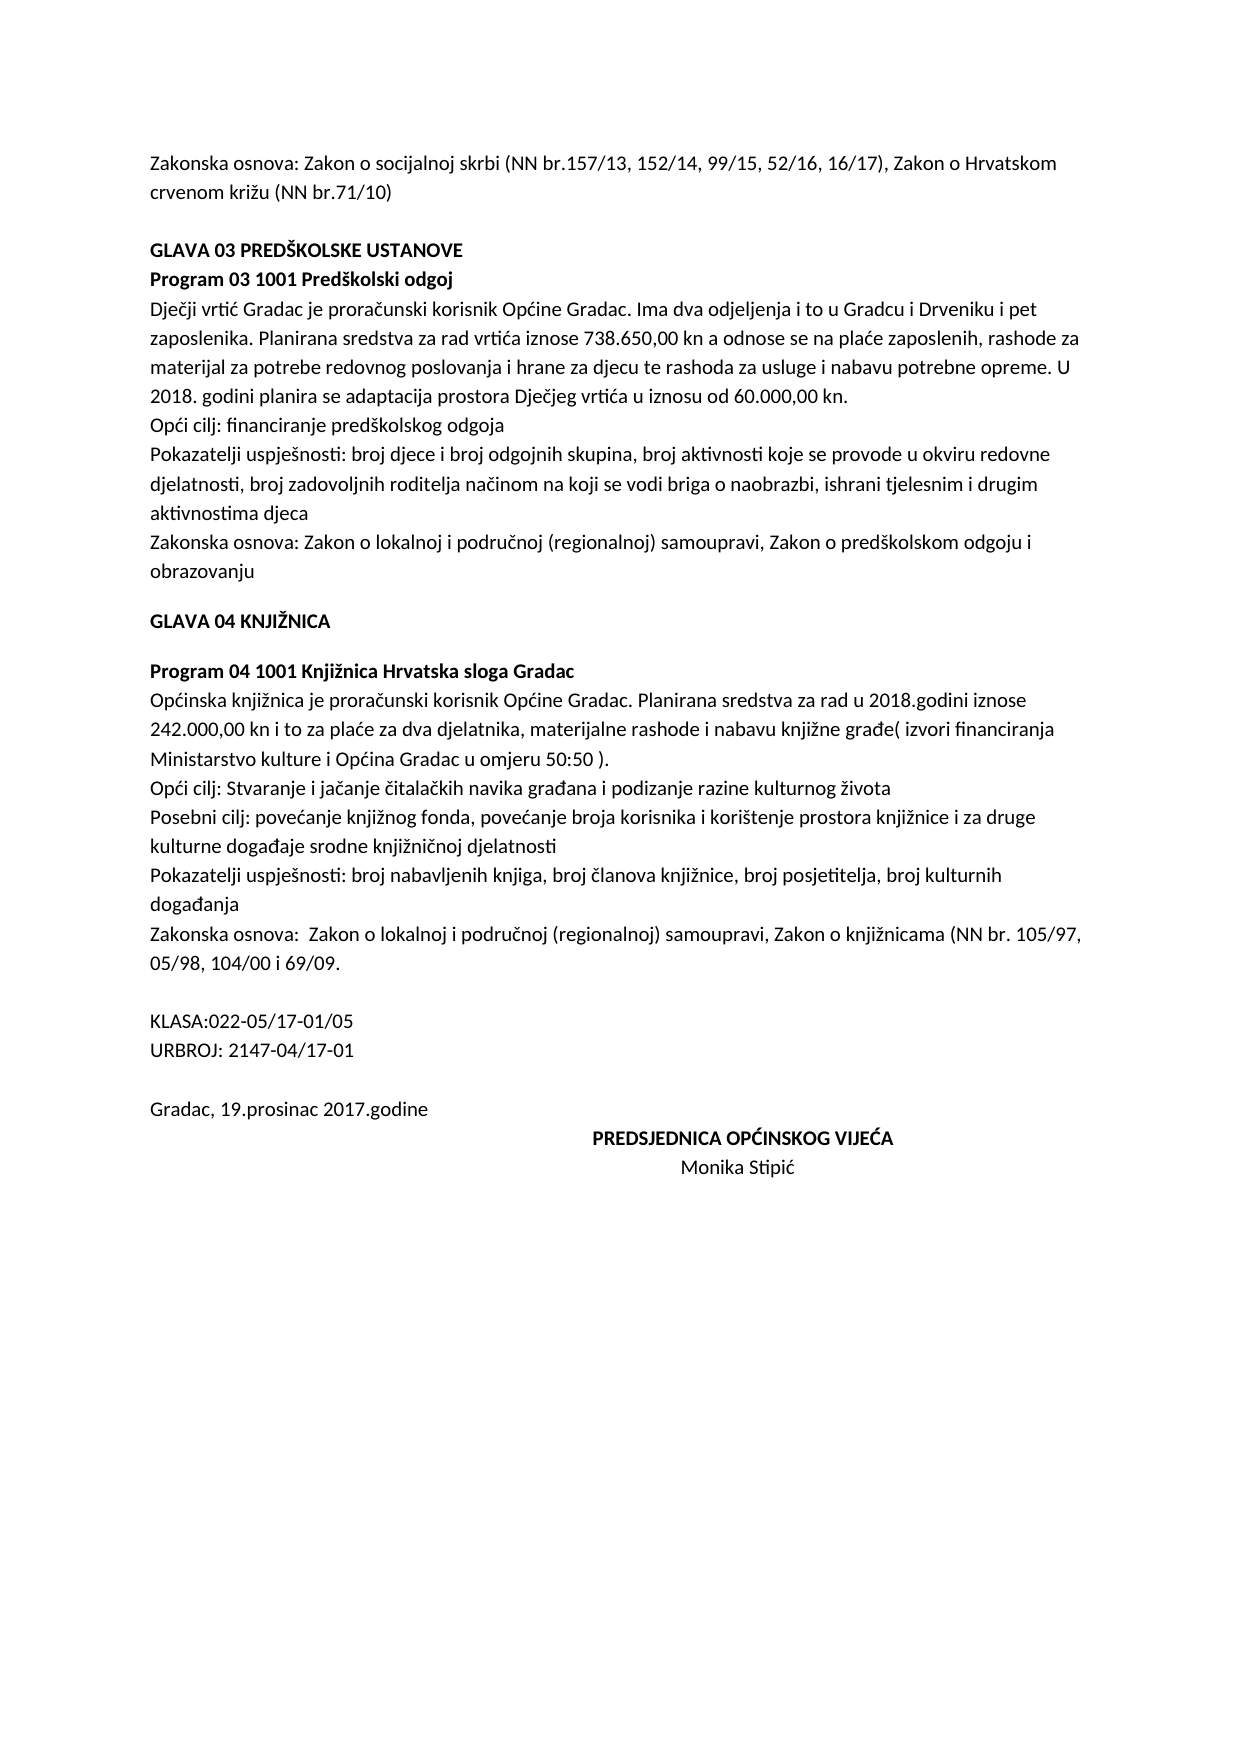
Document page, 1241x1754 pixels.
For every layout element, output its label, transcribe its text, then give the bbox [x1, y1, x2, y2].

text GLAVA 03 PREDŠKOLSKE USTANOVE [150, 237, 1090, 263]
text Opći cilj: financiranje predškolskog odgoja [150, 412, 1090, 438]
text Pokazatelji uspješnosti: broj djece i broj odgojnih skupina, broj aktivnosti koje se provode u okviru redovne djelatnosti, broj zadovoljnih roditelja načinom na koji se vodi briga o naobrazbi, ishrani tjelesnim i drugim aktivnostima djeca [150, 442, 1090, 525]
text Posebni cilj: povećanje knjižnog fonda, povećanje broja korisnika i korištenje prostora knjižnice i za druge kulturne događaje srodne knjižničnoj djelatnosti [150, 804, 1090, 859]
text Zakonska osnova: Zakon o lokalnoj i područnoj (regionalnoj) samoupravi, Zakon o predškolskom odgoju i obrazovanju [150, 529, 1090, 584]
text GLAVA 04 KNJIŽNICA [150, 608, 1090, 634]
text Program 03 1001 Predškolski odgoj [150, 267, 1090, 292]
text Zakonska osnova: Zakon o socijalnoj skrbi (NN br.157/13, 152/14, 99/15, 52/16, 16/17), Zakon o Hrvatskom crvenom križu (NN br.71/10) [150, 150, 1090, 204]
text Program 04 1001 Knjižnica Hrvatska sloga Gradac [150, 658, 1090, 684]
text Dječji vrtić Gradac je proračunski korisnik Općine Gradac. Ima dva odjeljenja i to u Gradcu i Drveniku i pet zaposlenika. Planirana sredstva za rad vrtića iznose 738.650,00 kn a odnose se na plaće zaposlenih, rashode za materijal za potrebe redovnog poslovanja i hrane za djecu te rashoda za usluge i nabavu potrebne opreme. U 2018. godini planira se adaptacija prostora Dječjeg vrtića u iznosu od 60.000,00 kn. [150, 296, 1090, 409]
text Opći cilj: Stvaranje i jačanje čitalačkih navika građana i podizanje razine kulturnog života [150, 775, 1090, 800]
text Pokazatelji uspješnosti: broj nabavljenih knjiga, broj članova knjižnice, broj posjetitelja, broj kulturnih događanja [150, 862, 1090, 917]
text Zakonska osnova: Zakon o lokalnoj i područnoj (regionalnoj) samoupravi, Zakon o knjižnicama (NN br. 105/97, 05/98, 104/00 i 69/09. [150, 921, 1090, 975]
text Općinska knjižnica je proračunski korisnik Općine Gradac. Planirana sredstva za rad u 2018.godini iznose 242.000,00 kn i to za plaće za dva djelatnika, materijalne rashode i nabavu knjižne građe( izvori financiranja Ministarstvo kulture i Općina Gradac u omjeru 50:50 ). [150, 687, 1090, 771]
text URBROJ: 2147-04/17-01 [150, 1037, 1090, 1063]
text Monika Stipić [150, 1154, 1090, 1179]
text KLASA:022-05/17-01/05 [150, 1008, 1090, 1034]
text Gradac, 19.prosinac 2017.godine [150, 1096, 1090, 1121]
text PREDSJEDNICA OPĆINSKOG VIJEĆA [150, 1125, 1090, 1150]
